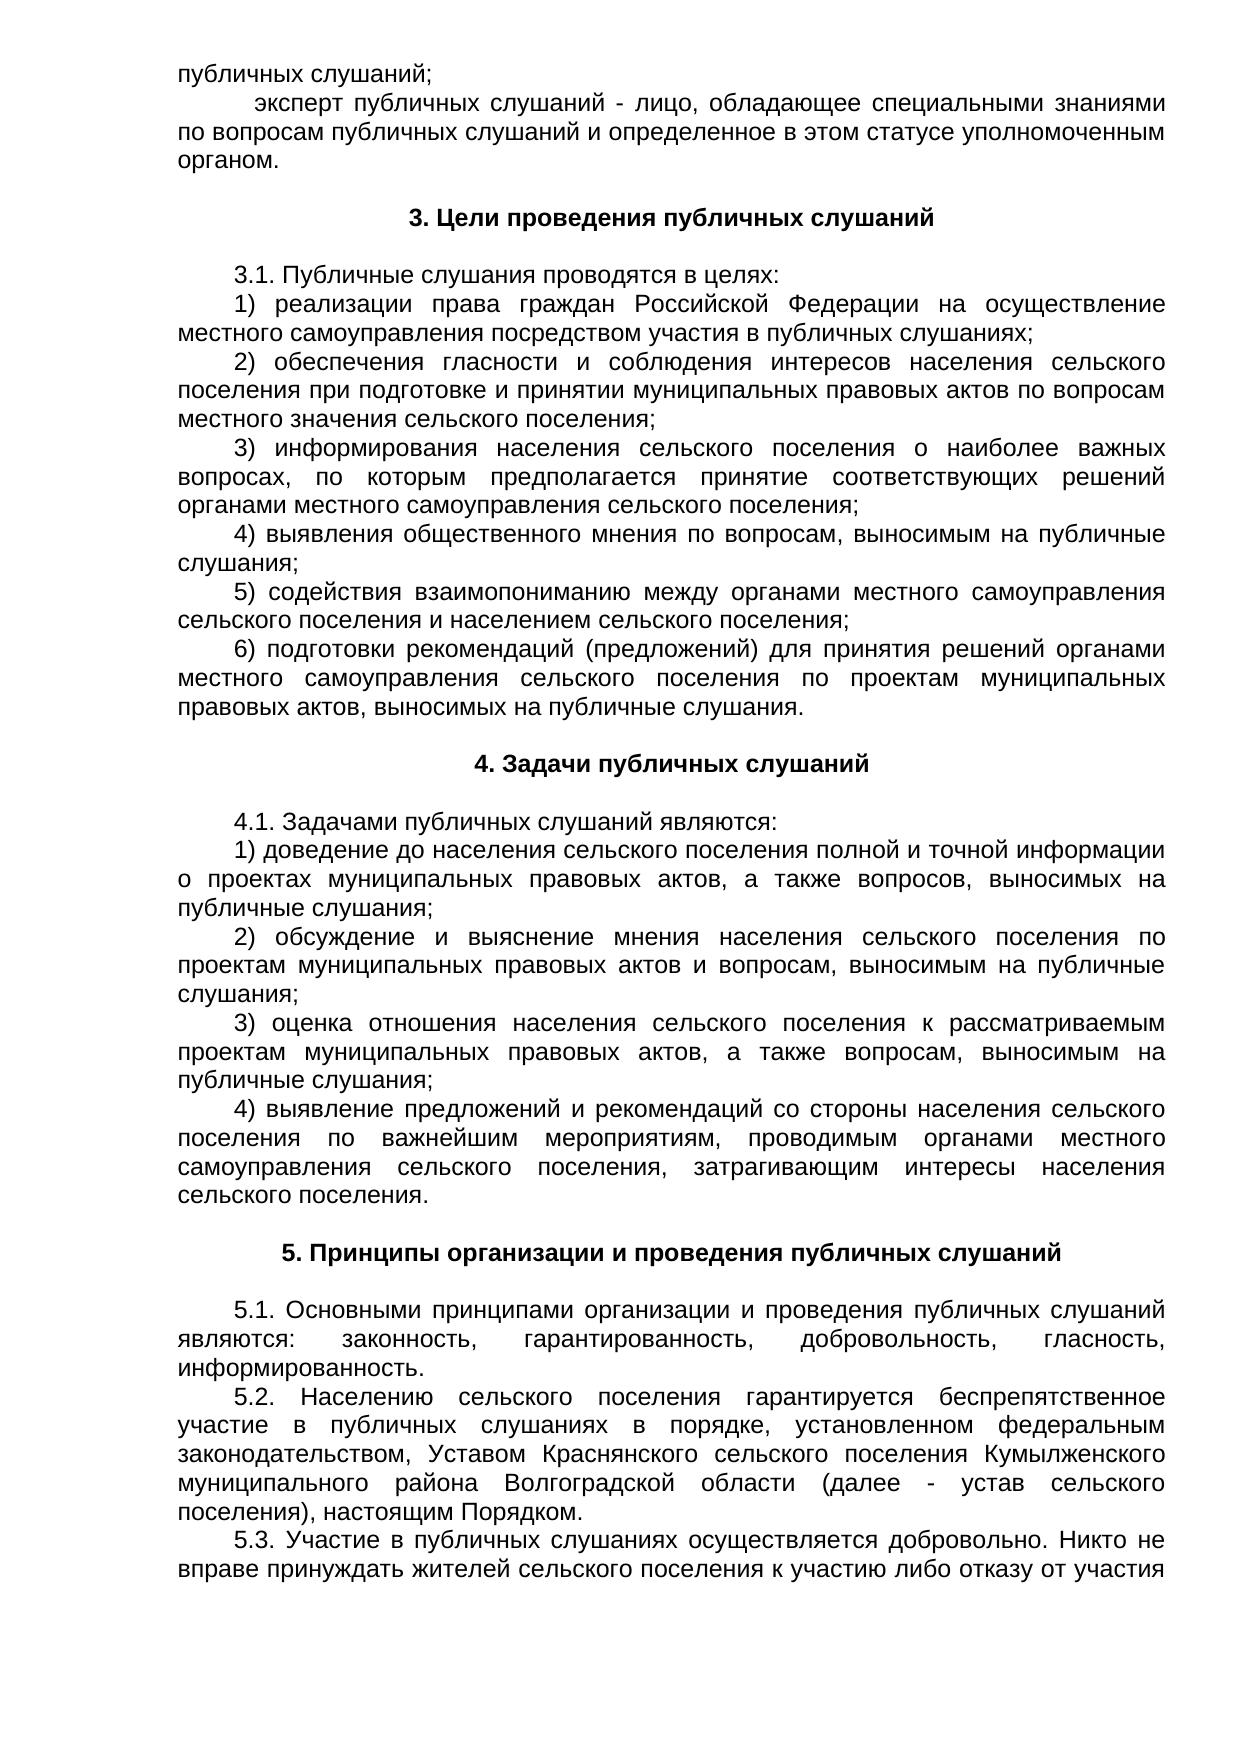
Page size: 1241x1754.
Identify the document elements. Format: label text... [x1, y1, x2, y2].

text 5.2. Населению сельского поселения гарантируется беспрепятственное участие в публичных слушаниях в порядке, установленном федеральным законодательством, Уставом Краснянского сельского поселения Кумылженского муниципального района Волгоградской области (далее - устав сельского поселения), настоящим Порядком. [177, 1382, 1167, 1525]
text 4.1. Задачами публичных слушаний являются: [177, 807, 1167, 835]
text 5.1. Основными принципами организации и проведения публичных слушаний являются: законность, гарантированность, добровольность, гласность, информированность. [177, 1295, 1167, 1382]
text 2) обсуждение и выяснение мнения населения сельского поселения по проектам муниципальных правовых актов и вопросам, выносимым на публичные слушания; [177, 922, 1167, 1008]
text 3. Цели проведения публичных слушаний [177, 203, 1167, 232]
text 4) выявления общественного мнения по вопросам, выносимым на публичные слушания; [177, 519, 1167, 577]
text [177, 59, 1167, 88]
text 4) выявление предложений и рекомендаций со стороны населения сельского поселения по важнейшим мероприятиям, проводимым органами местного самоуправления сельского поселения, затрагивающим интересы населения сельского поселения. [177, 1094, 1167, 1209]
text 3.1. Публичные слушания проводятся в целях: [177, 260, 1167, 289]
text 4. Задачи публичных слушаний [177, 749, 1167, 778]
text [177, 1525, 1167, 1583]
text 1) реализации права граждан Российской Федерации на осуществление местного самоуправления посредством участия в публичных слушаниях; [177, 289, 1167, 347]
text 3) информирования населения сельского поселения о наиболее важных вопросах, по которым предполагается принятие соответствующих решений органами местного самоуправления сельского поселения; [177, 433, 1167, 519]
text эксперт публичных слушаний - лицо, обладающее специальными знаниями по вопросам публичных слушаний и определенное в этом статусе уполномоченным органом. [177, 88, 1167, 174]
text 3) оценка отношения населения сельского поселения к рассматриваемым проектам муниципальных правовых актов, а также вопросам, выносимым на публичные слушания; [177, 1008, 1167, 1094]
text 6) подготовки рекомендаций (предложений) для принятия решений органами местного самоуправления сельского поселения по проектам муниципальных правовых актов, выносимых на публичные слушания. [177, 634, 1167, 720]
text 2) обеспечения гласности и соблюдения интересов населения сельского поселения при подготовке и принятии муниципальных правовых актов по вопросам местного значения сельского поселения; [177, 347, 1167, 433]
text 5. Принципы организации и проведения публичных слушаний [177, 1238, 1167, 1267]
text 1) доведение до населения сельского поселения полной и точной информации о проектах муниципальных правовых актов, а также вопросов, выносимых на публичные слушания; [177, 835, 1167, 922]
text 5) содействия взаимопониманию между органами местного самоуправления сельского поселения и населением сельского поселения; [177, 577, 1167, 634]
